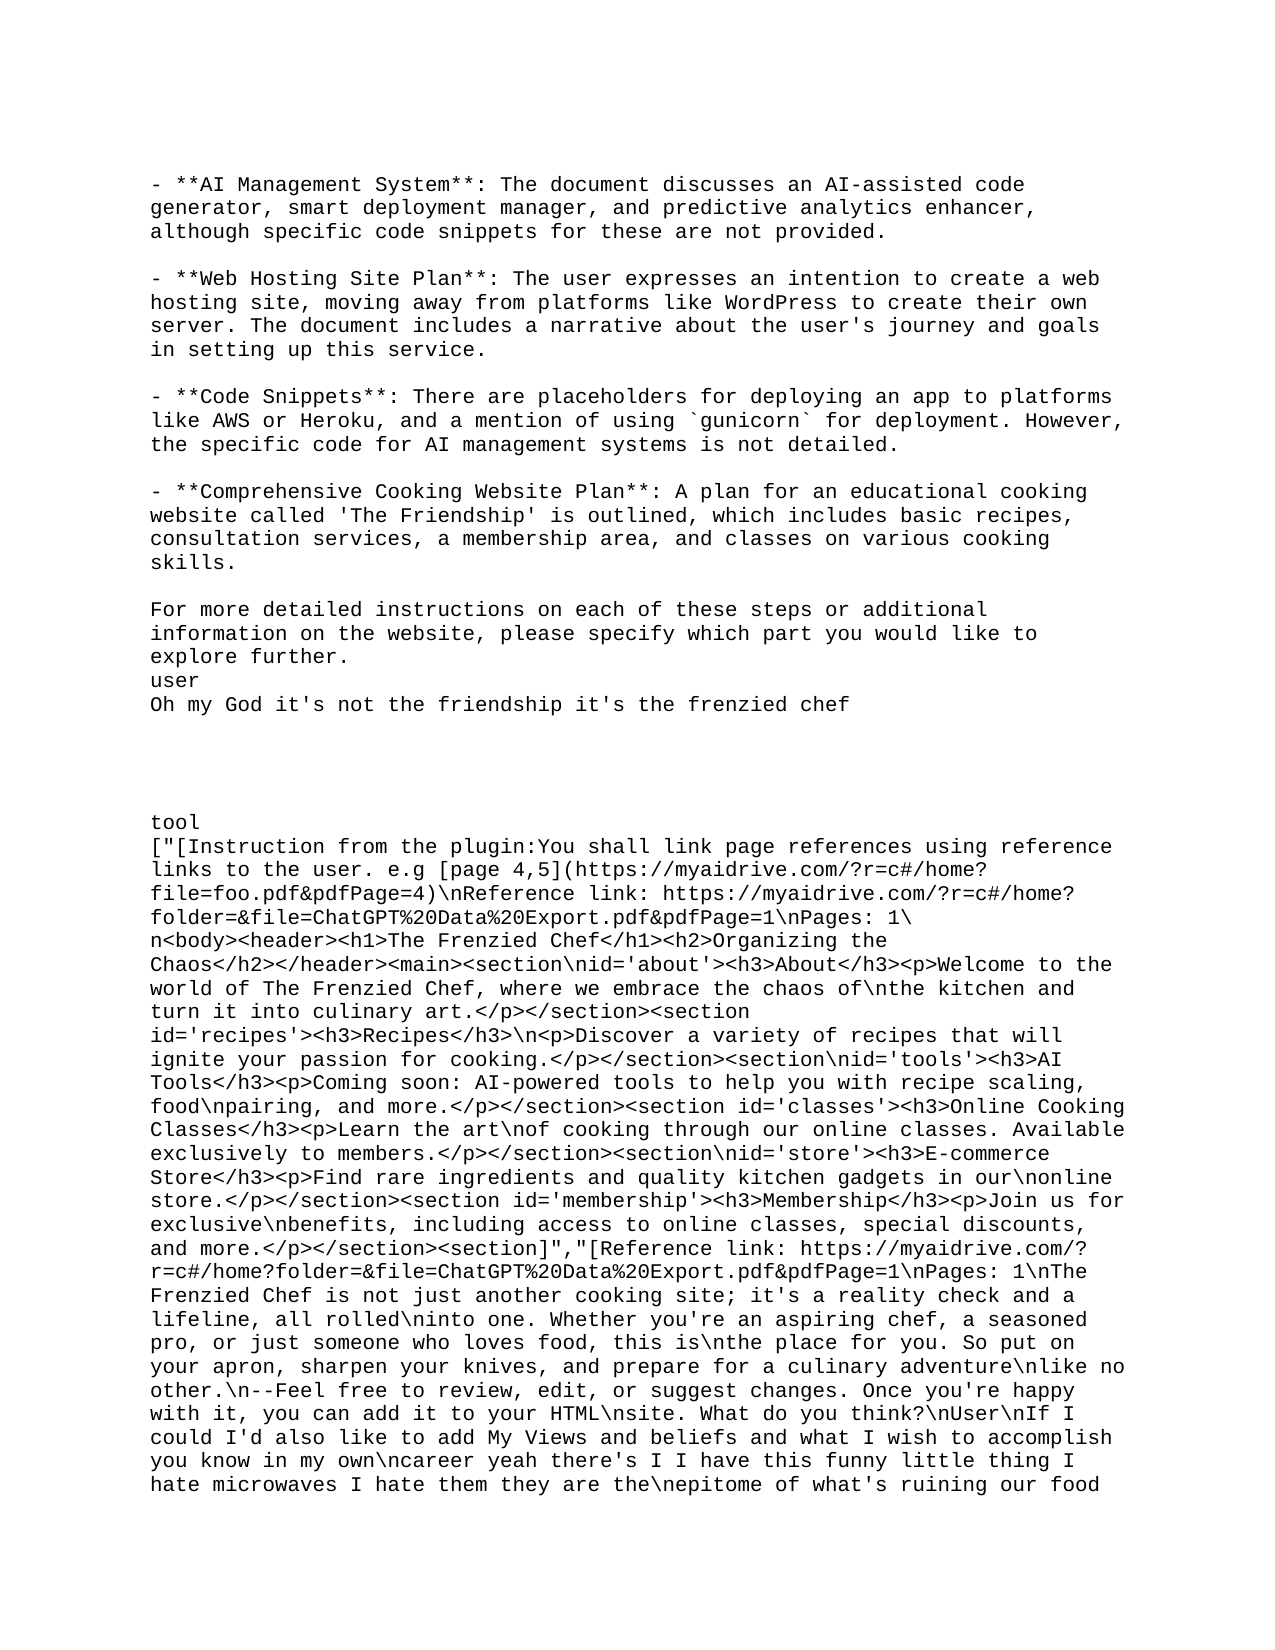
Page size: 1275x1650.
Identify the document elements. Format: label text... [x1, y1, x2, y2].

text - **AI Management System**: The document discusses an AI-assisted code generator, smart deployment manager, and predictive analytics enhancer, although specific code snippets for these are not provided. [150, 174, 1125, 244]
text tool [150, 812, 1125, 836]
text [150, 836, 1125, 1498]
text - **Code Snippets**: There are placeholders for deploying an app to platforms like AWS or Heroku, and a mention of using `gunicorn` for deployment. However, the specific code for AI management systems is not detailed. [150, 386, 1125, 457]
text For more detailed instructions on each of these steps or additional information on the website, please specify which part you would like to explore further. [150, 599, 1125, 670]
text - **Comprehensive Cooking Website Plan**: A plan for an educational cooking website called 'The Friendship' is outlined, which includes basic recipes, consultation services, a membership area, and classes on various cooking skills. [150, 481, 1125, 576]
text user [150, 670, 1125, 694]
text Oh my God it's not the friendship it's the frenzied chef [150, 694, 1125, 717]
text - **Web Hosting Site Plan**: The user expresses an intention to create a web hosting site, moving away from platforms like WordPress to create their own server. The document includes a narrative about the user's journey and goals in setting up this service. [150, 268, 1125, 363]
